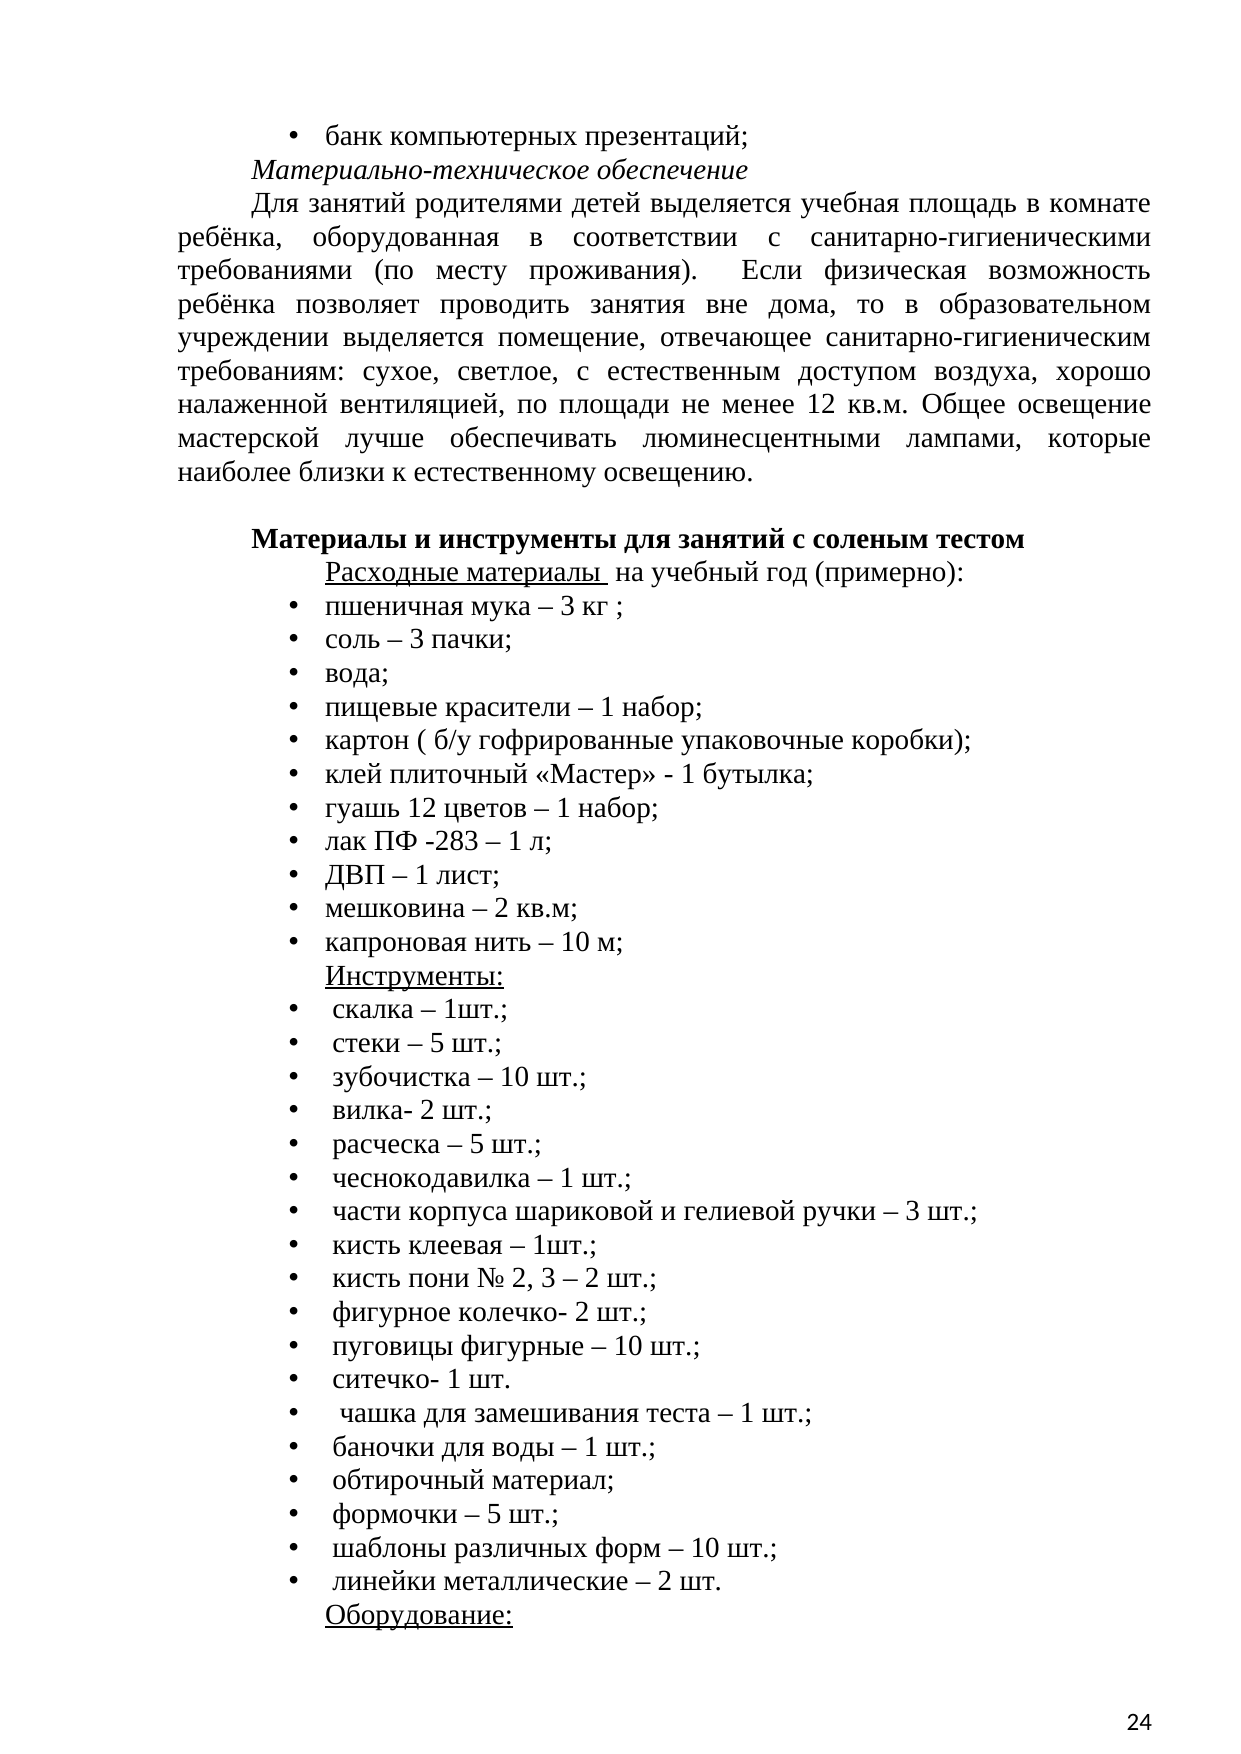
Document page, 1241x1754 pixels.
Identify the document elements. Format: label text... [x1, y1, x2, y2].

text Для занятий родителями детей выделяется учебная площадь в комнате ребёнка, оборудованная в соответствии с санитарно-гигиеническими требованиями (по месту проживания). Если физическая возможность ребёнка позволяет проводить занятия вне дома, то в образовательном учреждении выделяется помещение, отвечающее санитарно-гигиеническим требованиям: сухое, светлое, с естественным доступом воздуха, хорошо налаженной вентиляцией, по площади не менее 12 кв.м. Общее освещение мастерской лучше обеспечивать люминесцентными лампами, которые наиболее близки к естественному освещению. [177, 185, 1152, 487]
list капроновая нить – 10 м; [288, 924, 1152, 958]
list мешковина – 2 кв.м; [288, 891, 1152, 924]
list картон ( б/у гофрированные упаковочные коробки); [288, 722, 1152, 756]
list пуговицы фигурные – 10 шт.; [288, 1328, 1152, 1362]
list расческа – 5 шт.; [288, 1126, 1152, 1160]
list кисть клеевая – 1шт.; [288, 1227, 1152, 1261]
list ДВП – 1 лист; [288, 857, 1152, 891]
list скалка – 1шт.; [288, 991, 1152, 1025]
list чеснокодавилка – 1 шт.; [288, 1160, 1152, 1193]
list ситечко- 1 шт. [288, 1362, 1152, 1395]
text Расходные материалы на учебный год (примерно): [177, 554, 1152, 588]
list фигурное колечко- 2 шт.; [288, 1294, 1152, 1328]
text Материально-техническое обеспечение [177, 152, 1152, 185]
text Материалы и инструменты для занятий с соленым тестом [177, 521, 1152, 554]
list лак ПФ -283 – 1 л; [288, 823, 1152, 857]
text Оборудование: [251, 1597, 1152, 1631]
list пшеничная мука – 3 кг ; [288, 588, 1152, 621]
list формочки – 5 шт.; [288, 1496, 1152, 1530]
list соль – 3 пачки; [288, 621, 1152, 655]
list зубочистка – 10 шт.; [288, 1059, 1152, 1092]
list вилка- 2 шт.; [288, 1092, 1152, 1126]
list вода; [288, 655, 1152, 689]
list банк компьютерных презентаций; [288, 118, 1152, 152]
list шаблоны различных форм – 10 шт.; [288, 1530, 1152, 1563]
list кисть пони № 2, 3 – 2 шт.; [288, 1261, 1152, 1294]
list линейки металлические – 2 шт. [288, 1563, 1152, 1597]
list баночки для воды – 1 шт.; [288, 1429, 1152, 1462]
list гуашь 12 цветов – 1 набор; [288, 790, 1152, 823]
list обтирочный материал; [288, 1462, 1152, 1496]
list части корпуса шариковой и гелиевой ручки – 3 шт.; [288, 1193, 1152, 1227]
list клей плиточный «Мастер» - 1 бутылка; [288, 756, 1152, 790]
list пищевые красители – 1 набор; [288, 689, 1152, 722]
text Инструменты: [251, 958, 1152, 991]
list чашка для замешивания теста – 1 шт.; [288, 1395, 1152, 1429]
list стеки – 5 шт.; [288, 1025, 1152, 1059]
